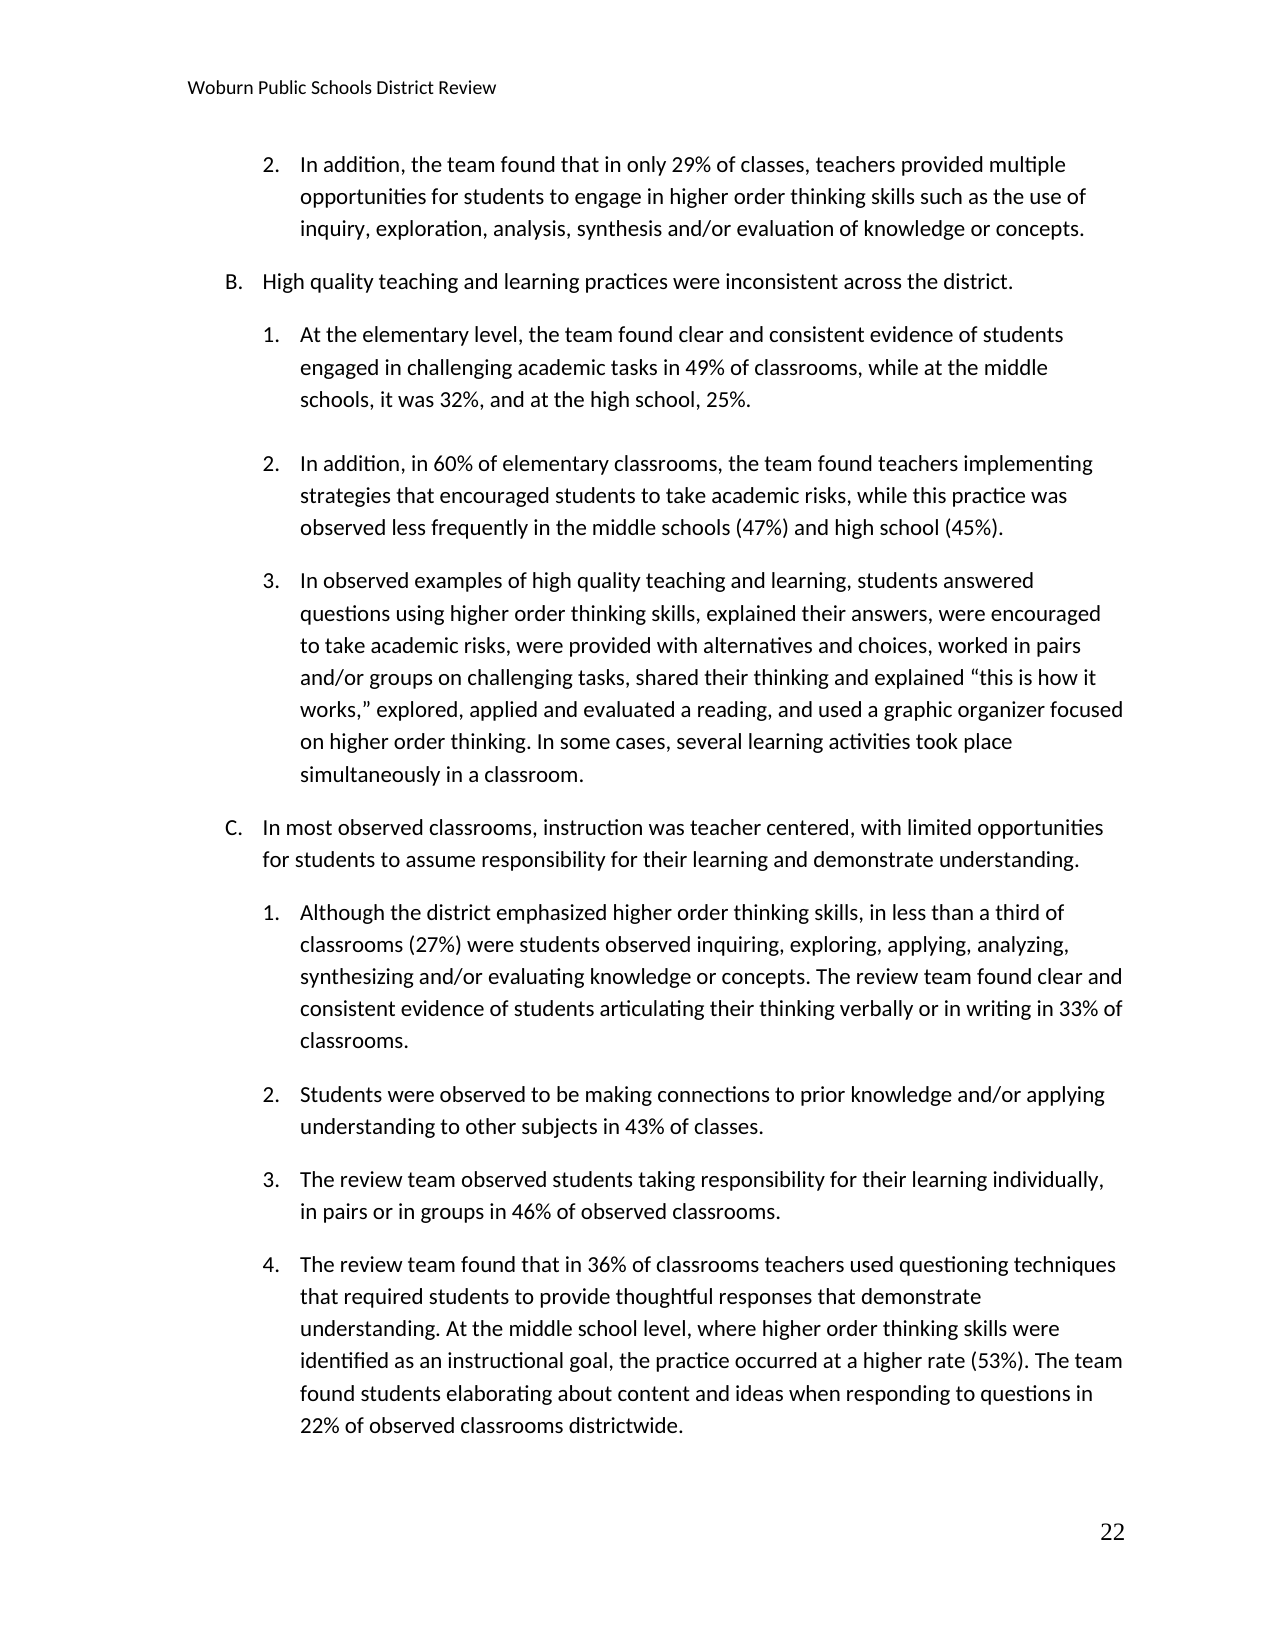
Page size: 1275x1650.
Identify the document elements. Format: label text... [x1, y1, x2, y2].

text 3. The review team observed students taking responsibility for their learning individually, in pairs or in groups in 46% of observed classrooms. [262, 1165, 1125, 1225]
list At the elementary level, the team found clear and consistent evidence of students engaged in challenging academic tasks in 49% of classrooms, while at the middle schools, it was 32%, and at the high school, 25%. [262, 320, 1125, 413]
list In addition, in 60% of elementary classrooms, the team found teachers implementing strategies that encouraged students to take academic risks, while this practice was observed less frequently in the middle schools (47%) and high school (45%). [262, 449, 1125, 542]
list 2. In addition, the team found that in only 29% of classes, teachers provided multiple opportunities for students to engage in higher order thinking skills such as the use of inquiry, exploration, analysis, synthesis and/or evaluation of knowledge or concepts. [225, 150, 1125, 242]
list B. High quality teaching and learning practices were inconsistent across the district. [225, 267, 1125, 295]
text C. In most observed classrooms, instruction was teacher centered, with limited opportunities for students to assume responsibility for their learning and demonstrate understanding. [225, 813, 1125, 873]
text 3. In observed examples of high quality teaching and learning, students answered questions using higher order thinking skills, explained their answers, were encouraged to take academic risks, were provided with alternatives and choices, worked in pairs and/or groups on challenging tasks, shared their thinking and explained “this is how it works,” explored, applied and evaluated a reading, and used a graphic organizer focused on higher order thinking. In some cases, several learning activities took place simultaneously in a classroom. [262, 567, 1125, 788]
text 4. The review team found that in 36% of classrooms teachers used questioning techniques that required students to provide thoughtful responses that demonstrate understanding. At the middle school level, where higher order thinking skills were identified as an instructional goal, the practice occurred at a higher rate (53%). The team found students elaborating about content and ideas when responding to questions in 22% of observed classrooms districtwide. [262, 1250, 1125, 1439]
text 1. Although the district emphasized higher order thinking skills, in less than a third of classrooms (27%) were students observed inquiring, exploring, applying, analyzing, synthesizing and/or evaluating knowledge or concepts. The review team found clear and consistent evidence of students articulating their thinking verbally or in writing in 33% of classrooms. [262, 898, 1125, 1055]
text 2. Students were observed to be making connections to prior knowledge and/or applying understanding to other subjects in 43% of classes. [262, 1080, 1125, 1140]
